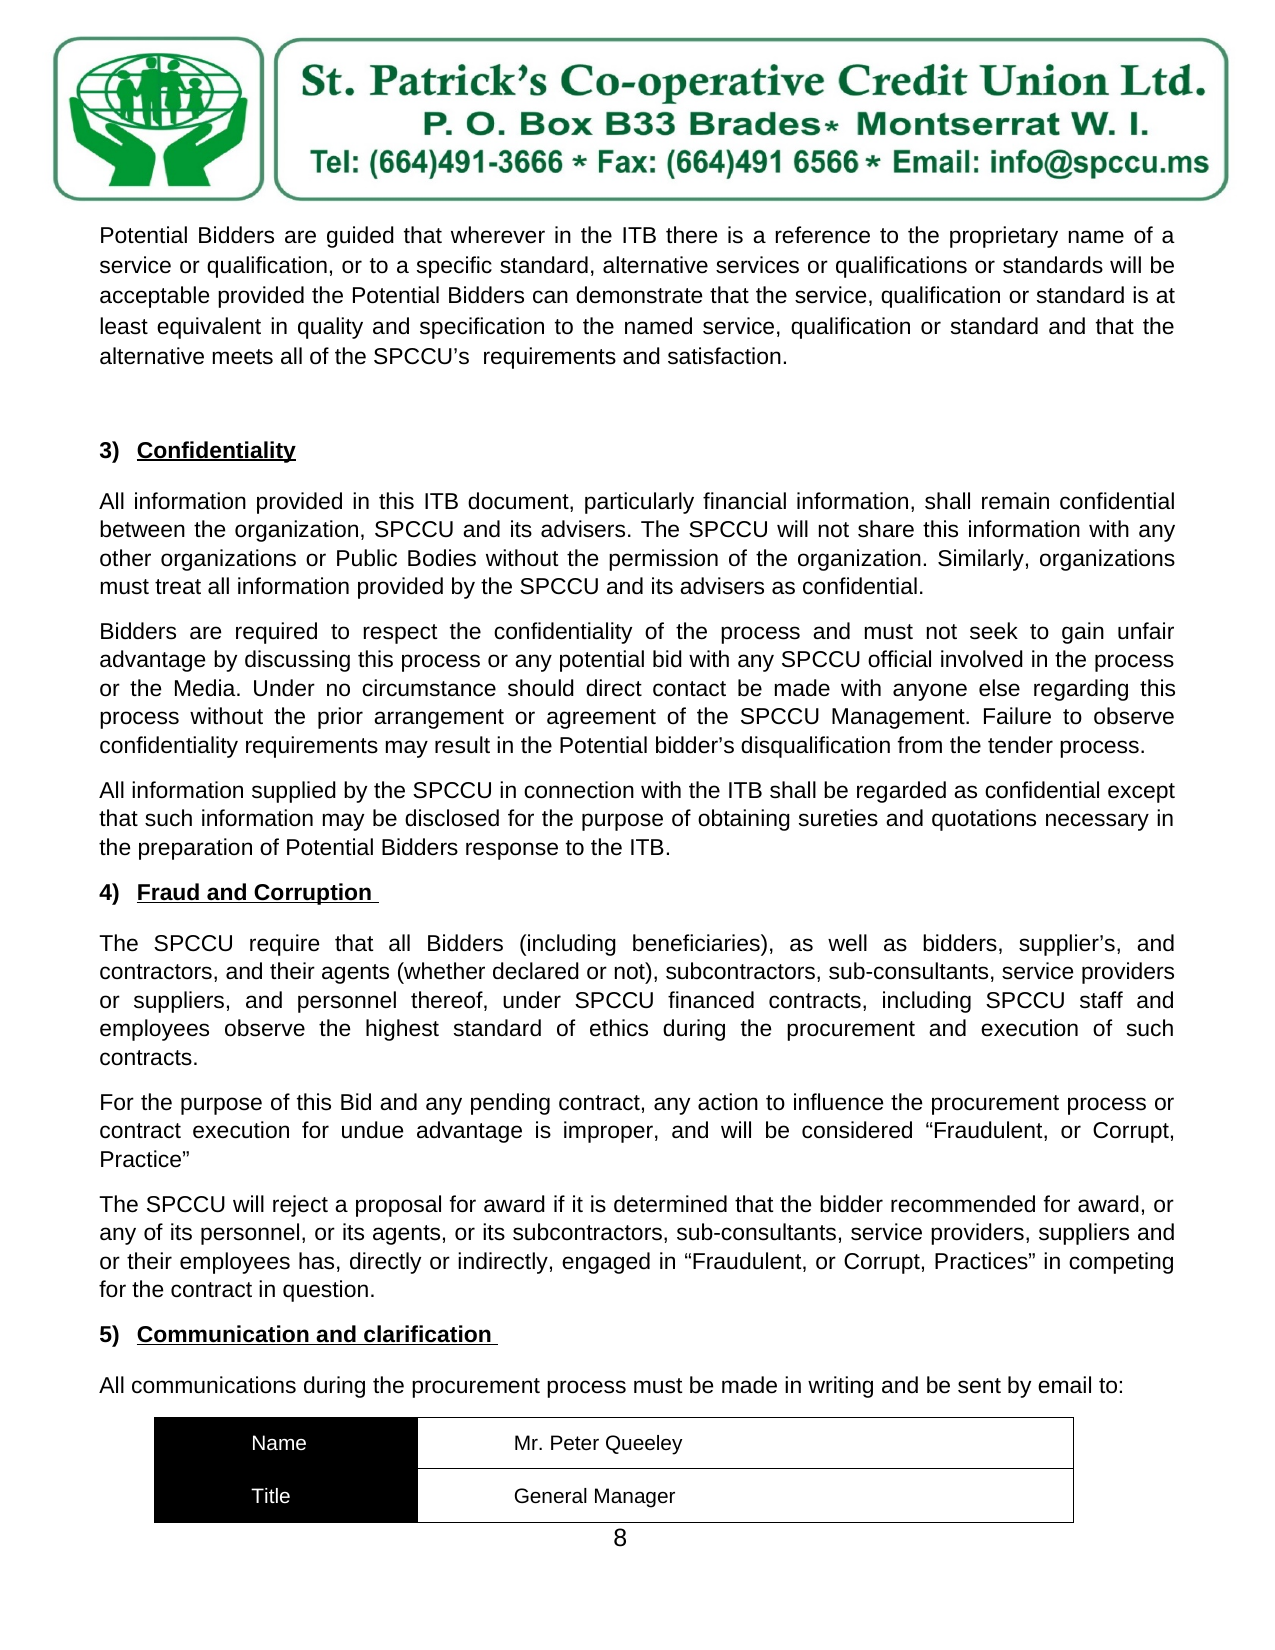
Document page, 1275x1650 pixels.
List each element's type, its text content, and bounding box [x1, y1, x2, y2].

text All communications during the procurement process must be made in writing and be sent by email to: [99, 1372, 1176, 1398]
table_header Name [155, 1418, 417, 1468]
list Communication and clarification [99, 1321, 1176, 1347]
text All information supplied by the SPCCU in connection with the ITB shall be regarded as confidential except that such information may be disclosed for the purpose of obtaining sureties and quotations necessary in the preparation of Potential Bidders response to the ITB. [99, 777, 1176, 860]
table_header Mr. Peter Queeley [418, 1418, 1073, 1468]
list Confidentiality [99, 437, 1176, 463]
text All information provided in this ITB document, particularly financial information, shall remain confidential between the organization, SPCCU and its advisers. The SPCCU will not share this information with any other organizations or Public Bodies without the permission of the organization. Similarly, organizations must treat all information provided by the SPCCU and its advisers as confidential. [99, 488, 1176, 599]
text Bidders are required to respect the confidentiality of the process and must not seek to gain unfair advantage by discussing this process or any potential bid with any SPCCU official involved in the process or the Media. Under no circumstance should direct contact be made with anyone else regarding this process without the prior arrangement or agreement of the SPCCU Management. Failure to observe confidentiality requirements may result in the Potential bidder’s disqualification from the tender process. [99, 618, 1176, 758]
picture [30, 22, 1247, 219]
table_cell General Manager [418, 1469, 1073, 1522]
text The SPCCU will reject a proposal for award if it is determined that the bidder recommended for award, or any of its personnel, or its agents, or its subcontractors, sub-consultants, service providers, suppliers and or their employees has, directly or indirectly, engaged in “Fraudulent, or Corrupt, Practices” in competing for the contract in question. [99, 1191, 1176, 1302]
text Potential Bidders are guided that wherever in the ITB there is a reference to the proprietary name of a service or qualification, or to a specific standard, alternative services or qualifications or standards will be acceptable provided the Potential Bidders can demonstrate that the service, qualification or standard is at least equivalent in quality and specification to the named service, qualification or standard and that the alternative meets all of the SPCCU’s requirements and satisfaction. [99, 146, 1176, 369]
text For the purpose of this Bid and any pending contract, any action to influence the procurement process or contract execution for undue advantage is improper, and will be considered “Fraudulent, or Corrupt, Practice” [99, 1089, 1176, 1172]
list Fraud and Corruption [99, 879, 1176, 905]
text The SPCCU require that all Bidders (including beneficiaries), as well as bidders, supplier’s, and contractors, and their agents (whether declared or not), subcontractors, sub-consultants, service providers or suppliers, and personnel thereof, under SPCCU financed contracts, including SPCCU staff and employees observe the highest standard of ethics during the procurement and execution of such contracts. [99, 930, 1176, 1070]
table_cell Title [155, 1469, 417, 1522]
